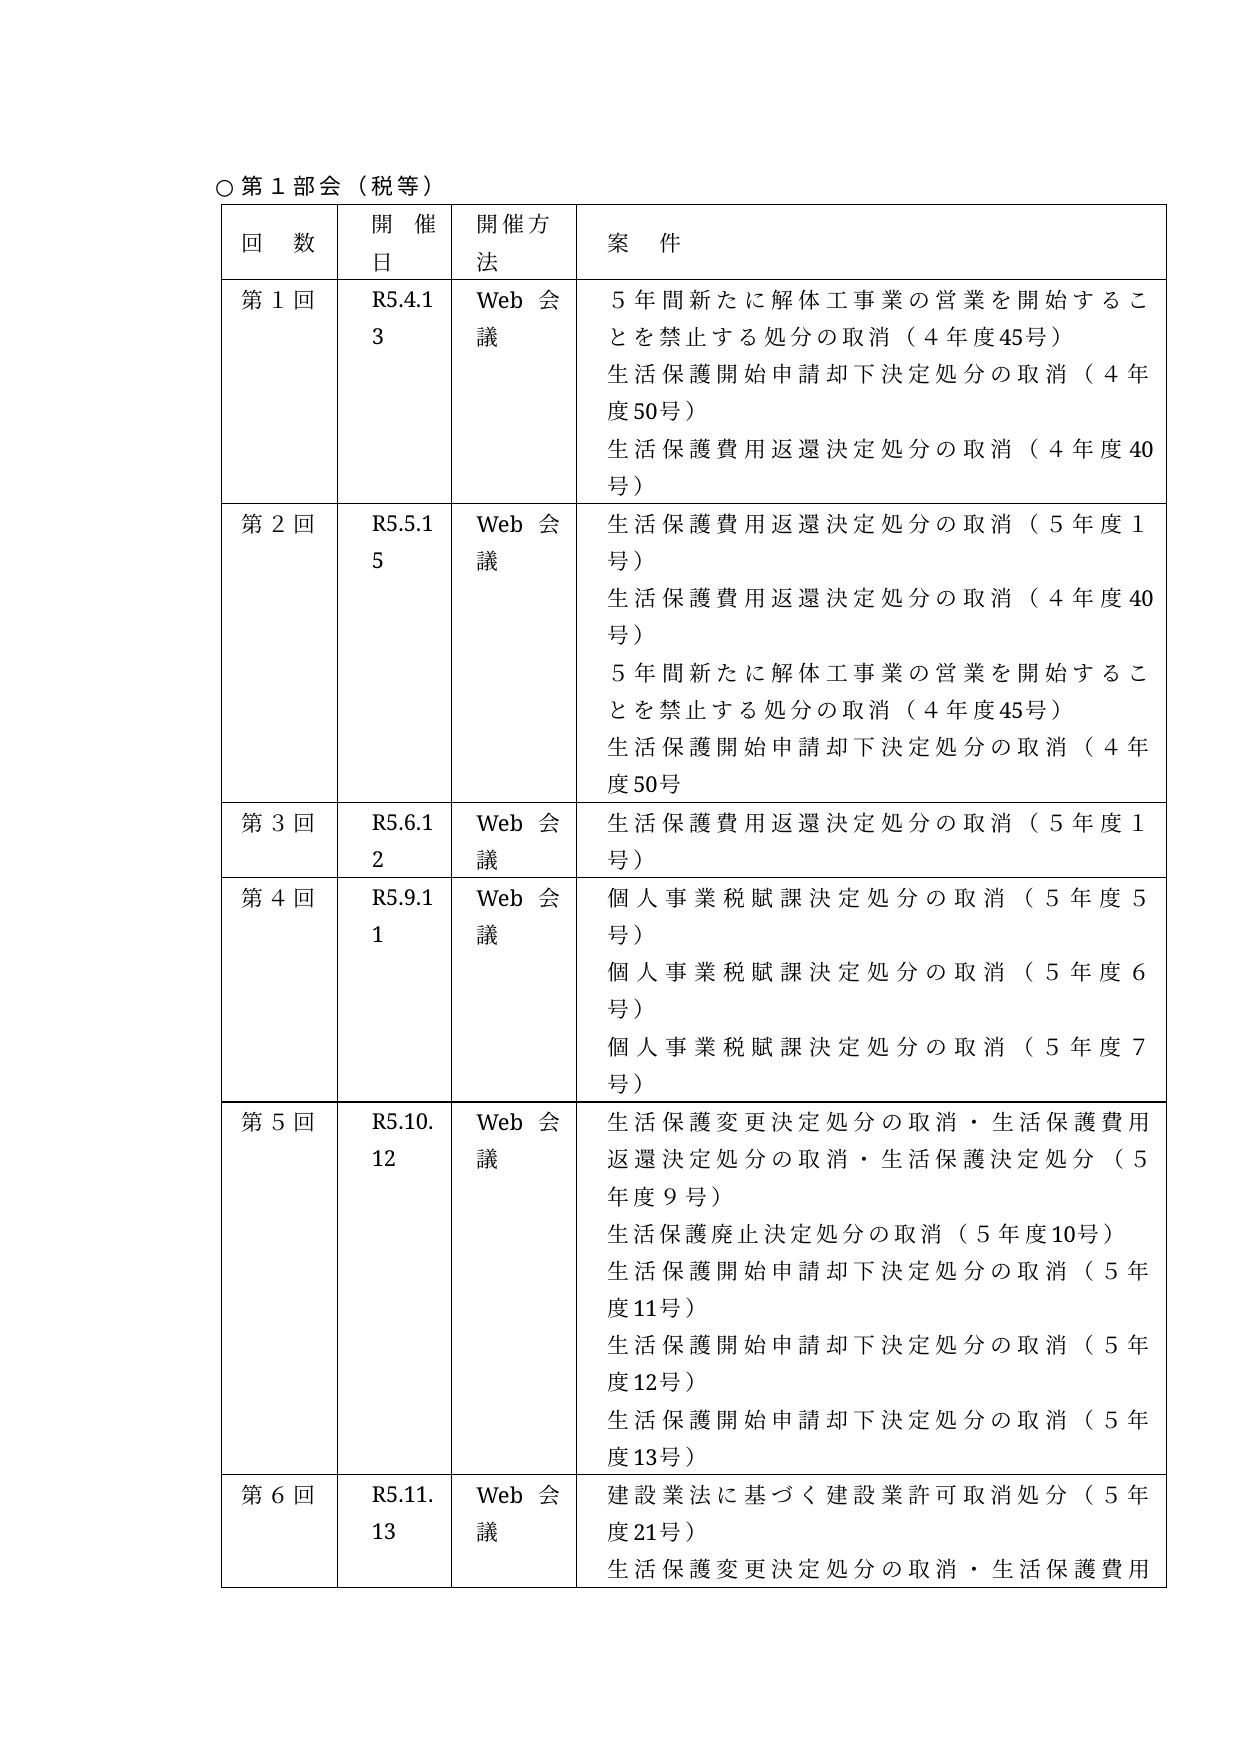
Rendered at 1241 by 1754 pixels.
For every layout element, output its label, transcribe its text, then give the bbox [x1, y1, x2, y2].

table_cell 第４回 [222, 878, 337, 1101]
table_header 案 件 [577, 205, 1166, 279]
table_header 開催方法 [452, 205, 576, 279]
table_cell 生活保護変更決定処分の取消・生活保護費用返還決定処分の取消・生活保護決定処分（５年度９号） 生活保護廃止決定処分の取消（５年度10号） 生活保護開始申請却下決定処分の取消（５年度11号） 生活保護開始申請却下決定処分の取消（５年度12号） 生活保護開始申請却下決定処分の取消（５年度13号） [577, 1103, 1166, 1474]
table_cell ５年間新たに解体工事業の営業を開始することを禁止する処分の取消（４年度45号） 生活保護開始申請却下決定処分の取消（４年度50号） 生活保護費用返還決定処分の取消（４年度40号） [577, 280, 1166, 503]
table_cell Web会議 [452, 878, 576, 1101]
table_cell 生活保護費用返還決定処分の取消（５年度１号） [577, 803, 1166, 877]
table_cell 第３回 [222, 803, 337, 877]
table_cell Web会議 [452, 1103, 576, 1474]
table_cell Web会議 [452, 280, 576, 503]
text ○第１部会（税等） [162, 167, 1078, 204]
table_cell R5.6.12 [338, 803, 451, 877]
table_header 回 数 [222, 205, 337, 279]
table_cell R5.10.12 [338, 1103, 451, 1474]
table_cell R5.9.11 [338, 878, 451, 1101]
table_cell Web会議 [452, 803, 576, 877]
table_cell R5.11.13 [338, 1475, 451, 1587]
table_cell 生活保護費用返還決定処分の取消（５年度１号） 生活保護費用返還決定処分の取消（４年度40号） ５年間新たに解体工事業の営業を開始することを禁止する処分の取消（４年度45号） 生活保護開始申請却下決定処分の取消（４年度50号 [577, 504, 1166, 802]
table_cell R5.5.15 [338, 504, 451, 802]
table_cell 個人事業税賦課決定処分の取消（５年度５号） 個人事業税賦課決定処分の取消（５年度６号） 個人事業税賦課決定処分の取消（５年度７号） [577, 878, 1166, 1101]
table_cell 第１回 [222, 280, 337, 503]
table_cell R5.4.13 [338, 280, 451, 503]
table_cell Web会議 [452, 504, 576, 802]
table_cell 第２回 [222, 504, 337, 802]
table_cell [577, 1475, 1166, 1587]
table_cell Web会議 [452, 1475, 576, 1587]
table_header 開催日 [338, 205, 451, 279]
table_cell 第５回 [222, 1103, 337, 1474]
table_cell 第６回 [222, 1475, 337, 1587]
